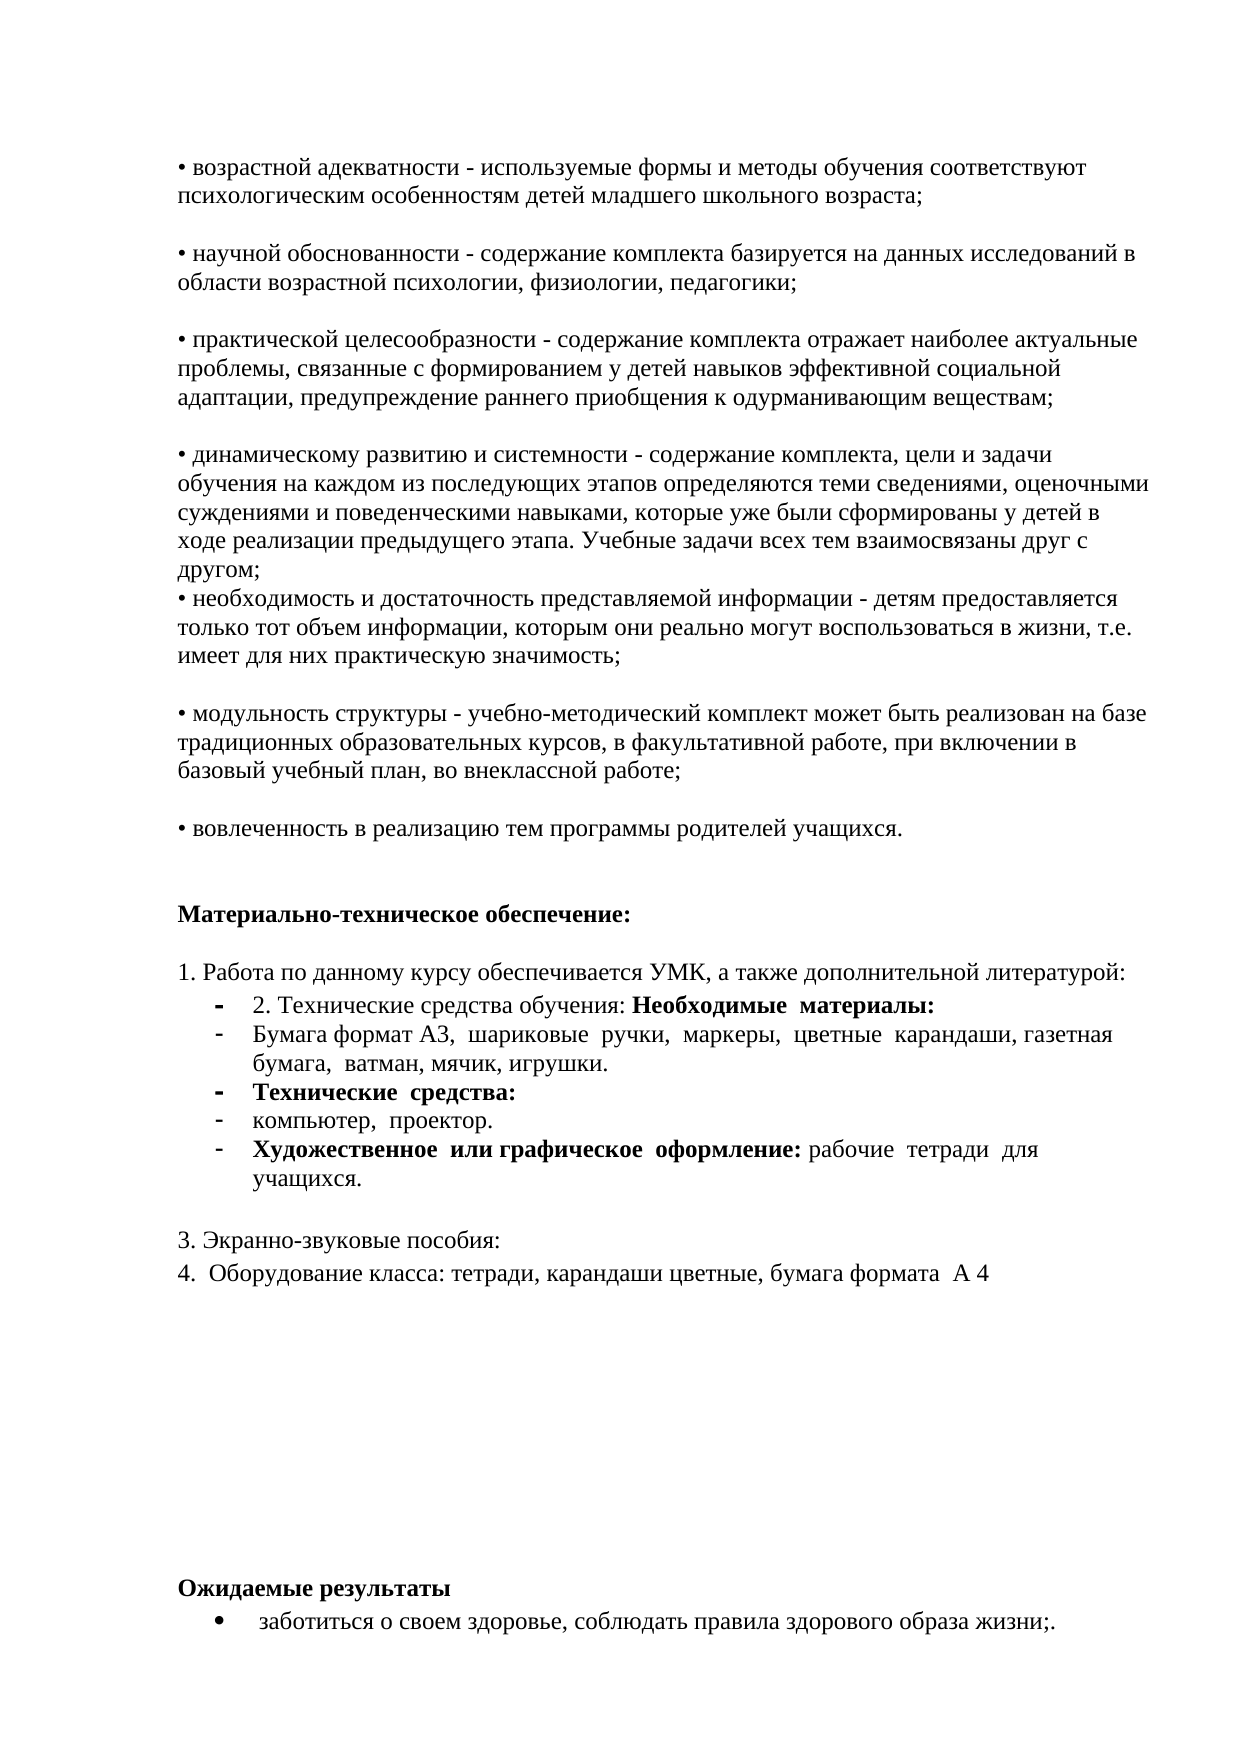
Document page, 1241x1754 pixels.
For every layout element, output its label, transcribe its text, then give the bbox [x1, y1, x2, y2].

list Технические средства: [215, 1077, 1152, 1106]
text Материально-техническое обеспечение: [177, 899, 1152, 928]
list компьютер, проектор. [215, 1106, 1152, 1134]
text • возрастной адекватности - используемые формы и методы обучения соответствуют психологическим особенностям детей младшего школьного возраста; [177, 118, 1152, 209]
text 1. Работа по данному курсу обеспечивается УМК, а также дополнительной литературой: [177, 957, 1152, 986]
text 4. Оборудование класса: тетради, карандаши цветные, бумага формата А 4 [177, 1258, 1152, 1287]
list заботиться о своем здоровье, соблюдать правила здорового образа жизни;. [215, 1606, 1152, 1634]
text 3. Экранно-звуковые пособия: [177, 1225, 1152, 1253]
list Художественное или графическое оформление: рабочие тетради для учащихся. [215, 1134, 1152, 1192]
list 2. Технические средства обучения: Необходимые материалы: [215, 991, 1152, 1019]
text • научной обоснованности - содержание комплекта базируется на данных исследований в области возрастной психологии, физиологии, педагогики; [177, 209, 1152, 295]
list Бумага формат А3, шариковые ручки, маркеры, цветные карандаши, газетная бумага, ватман, мячик, игрушки. [215, 1019, 1152, 1077]
text • практической целесообразности - содержание комплекта отражает наиболее актуальные проблемы, связанные с формированием у детей навыков эффективной социальной адаптации, предупреждение раннего приобщения к одурманивающим веществам; [177, 295, 1152, 410]
text • модульность структуры - учебно-методический комплект может быть реализован на базе традиционных образовательных курсов, в факультативной работе, при включении в базовый учебный план, во внеклассной работе; [177, 669, 1152, 784]
text • динамическому развитию и системности - содержание комплекта, цели и задачи обучения на каждом из последующих этапов определяются теми сведениями, оценочными суждениями и поведенческими навыками, которые уже были сформированы у детей в ходе реализации предыдущего этапа. Учебные задачи всех тем взаимосвязаны друг с другом; • необходимость и достаточность представляемой информации - детям предоставляется только тот объем информации, которым они реально могут воспользоваться в жизни, т.е. имеет для них практическую значимость; [177, 410, 1152, 669]
text Ожидаемые результаты [177, 1573, 1152, 1602]
text • вовлеченность в реализацию тем программы родителей учащихся. [177, 784, 1152, 842]
